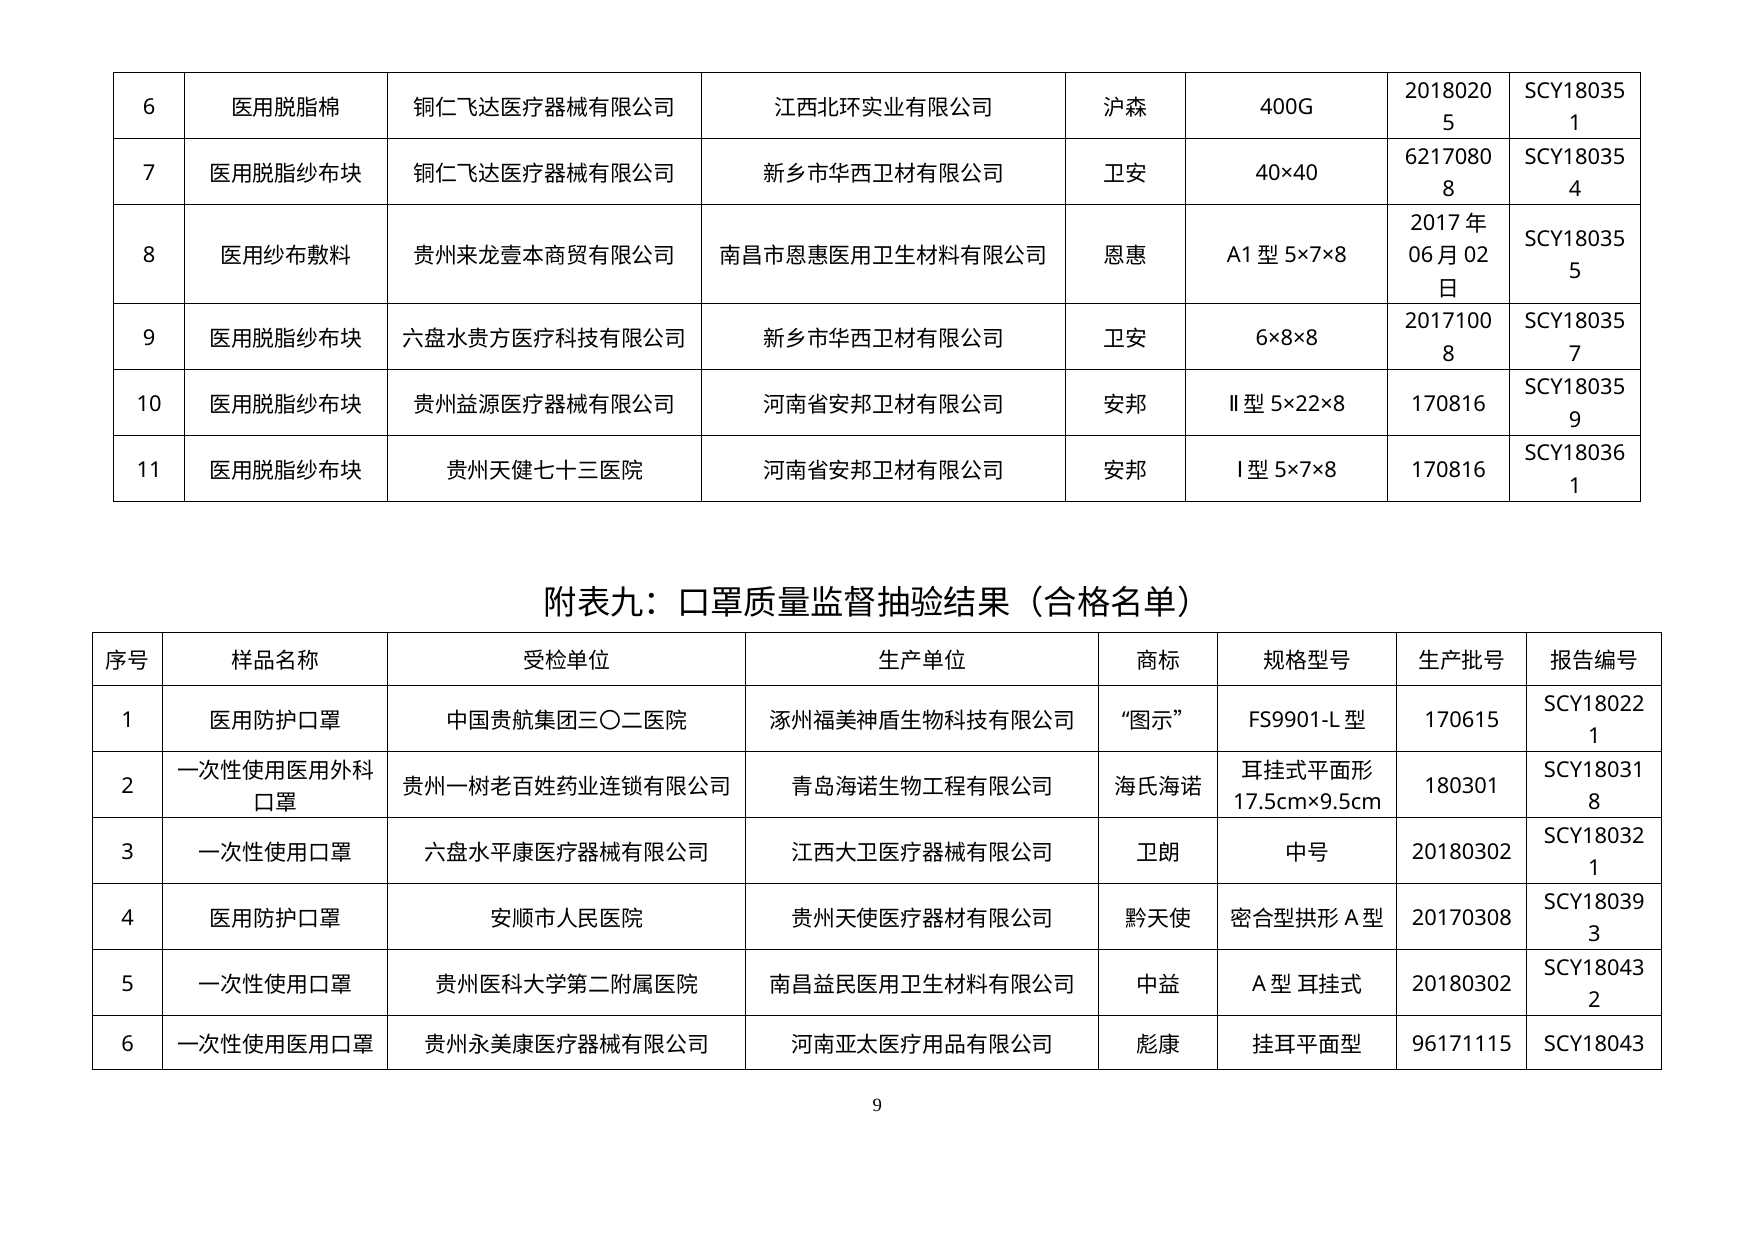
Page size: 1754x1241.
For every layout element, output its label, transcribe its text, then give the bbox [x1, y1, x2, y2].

table_cell SCY180354 [1510, 139, 1640, 204]
table_cell 医用脱脂纱布块 [185, 436, 387, 501]
table_header 受检单位 [388, 633, 745, 685]
table_cell 挂耳平面型 [1218, 1016, 1396, 1068]
table_cell SCY180355 [1510, 205, 1640, 303]
table_cell 卫朗 [1099, 818, 1217, 883]
table_cell FS9901-L型 [1218, 686, 1396, 751]
table_cell SCY180437 [1527, 1016, 1661, 1068]
table_cell 江西北环实业有限公司 [702, 73, 1065, 138]
table_cell 安邦 [1066, 436, 1185, 501]
table_cell 6×8×8 [1186, 304, 1387, 369]
table_cell 安邦 [1066, 370, 1185, 435]
table_cell SCY180432 [1527, 950, 1661, 1015]
table_cell 贵州天使医疗器材有限公司 [746, 884, 1098, 949]
table_cell 1 [93, 686, 162, 751]
table_cell 耳挂式平面形 17.5cm×9.5cm [1218, 752, 1396, 817]
table_cell 黔天使 [1099, 884, 1217, 949]
table_header 序号 [93, 633, 162, 685]
table_cell 4 [93, 884, 162, 949]
table_cell 卫安 [1066, 304, 1185, 369]
table_cell 180301 [1397, 752, 1526, 817]
table_cell 贵州一树老百姓药业连锁有限公司 [388, 752, 745, 817]
table_cell SCY180361 [1510, 436, 1640, 501]
table_cell 贵州医科大学第二附属医院 [388, 950, 745, 1015]
table_cell 沪森 [1066, 73, 1185, 138]
table_cell 医用脱脂纱布块 [185, 370, 387, 435]
table_cell 170816 [1388, 436, 1509, 501]
table_cell 铜仁飞达医疗器械有限公司 [388, 139, 701, 204]
table_cell 六盘水贵方医疗科技有限公司 [388, 304, 701, 369]
table_cell 11 [114, 436, 184, 501]
table_cell “图示” [1099, 686, 1217, 751]
table_cell 3 [93, 818, 162, 883]
table_cell 卫安 [1066, 139, 1185, 204]
table_cell 6 [114, 73, 184, 138]
table_cell 密合型拱形 A型 [1218, 884, 1396, 949]
table_cell 2 [93, 752, 162, 817]
table_cell 河南省安邦卫材有限公司 [702, 436, 1065, 501]
table_cell 2017年06月02日 [1388, 205, 1509, 303]
table_cell 20171008 [1388, 304, 1509, 369]
table_cell 南昌市恩惠医用卫生材料有限公司 [702, 205, 1065, 303]
table_header 商标 [1099, 633, 1217, 685]
table_cell SCY180321 [1527, 818, 1661, 883]
table_cell 96171115 [1397, 1016, 1526, 1068]
table_cell 20170308 [1397, 884, 1526, 949]
table_cell 6 [93, 1016, 162, 1068]
table_cell 医用防护口罩 [163, 884, 387, 949]
table_cell 9 [114, 304, 184, 369]
table_cell 新乡市华西卫材有限公司 [702, 139, 1065, 204]
table_cell 400G [1186, 73, 1387, 138]
table_cell 贵州益源医疗器械有限公司 [388, 370, 701, 435]
table_cell A型 耳挂式 [1218, 950, 1396, 1015]
table_cell 20180302 [1397, 818, 1526, 883]
table_cell 贵州天健七十三医院 [388, 436, 701, 501]
table_cell A1型 5×7×8 [1186, 205, 1387, 303]
table_header 规格型号 [1218, 633, 1396, 685]
table_cell 南昌益民医用卫生材料有限公司 [746, 950, 1098, 1015]
table_cell 中益 [1099, 950, 1217, 1015]
table_cell SCY180357 [1510, 304, 1640, 369]
table_cell 医用脱脂棉 [185, 73, 387, 138]
table_cell 170615 [1397, 686, 1526, 751]
table_cell 新乡市华西卫材有限公司 [702, 304, 1065, 369]
table_cell 5 [93, 950, 162, 1015]
table_cell 一次性使用医用外科口罩 [163, 752, 387, 817]
table_cell 10 [114, 370, 184, 435]
table_cell 医用脱脂纱布块 [185, 139, 387, 204]
table_cell 医用脱脂纱布块 [185, 304, 387, 369]
table_cell SCY180351 [1510, 73, 1640, 138]
table_cell 彪康 [1099, 1016, 1217, 1068]
table_cell 8 [114, 205, 184, 303]
table_cell 20180302 [1397, 950, 1526, 1015]
table_cell SCY180318 [1527, 752, 1661, 817]
table_cell 医用防护口罩 [163, 686, 387, 751]
table_cell 青岛海诺生物工程有限公司 [746, 752, 1098, 817]
table_cell 170816 [1388, 370, 1509, 435]
table_header 报告编号 [1527, 633, 1661, 685]
table_cell 贵州来龙壹本商贸有限公司 [388, 205, 701, 303]
table_cell 一次性使用口罩 [163, 818, 387, 883]
table_cell 40×40 [1186, 139, 1387, 204]
table_cell 海氏海诺 [1099, 752, 1217, 817]
table_cell 江西大卫医疗器械有限公司 [746, 818, 1098, 883]
table_header 生产单位 [746, 633, 1098, 685]
table_cell 涿州福美神盾生物科技有限公司 [746, 686, 1098, 751]
table_cell 河南亚太医疗用品有限公司 [746, 1016, 1098, 1068]
table_cell 贵州永美康医疗器械有限公司 [388, 1016, 745, 1068]
table_cell 安顺市人民医院 [388, 884, 745, 949]
table_cell 河南省安邦卫材有限公司 [702, 370, 1065, 435]
table_header 生产批号 [1397, 633, 1526, 685]
table_cell 中号 [1218, 818, 1396, 883]
table_cell 一次性使用口罩 [163, 950, 387, 1015]
table_cell Ⅱ型 5×22×8 [1186, 370, 1387, 435]
table_cell 中国贵航集团三〇二医院 [388, 686, 745, 751]
table_cell SCY180393 [1527, 884, 1661, 949]
table_cell 铜仁飞达医疗器械有限公司 [388, 73, 701, 138]
table_cell 六盘水平康医疗器械有限公司 [388, 818, 745, 883]
text 附表九：口罩质量监督抽验结果（合格名单） [150, 567, 1604, 632]
table_cell Ⅰ型 5×7×8 [1186, 436, 1387, 501]
table_cell SCY180359 [1510, 370, 1640, 435]
table_cell 20180205 [1388, 73, 1509, 138]
table_cell 医用纱布敷料 [185, 205, 387, 303]
table_cell 62170808 [1388, 139, 1509, 204]
table_cell 7 [114, 139, 184, 204]
table_cell 恩惠 [1066, 205, 1185, 303]
table_cell SCY180221 [1527, 686, 1661, 751]
table_header 样品名称 [163, 633, 387, 685]
table_cell 一次性使用医用口罩 [163, 1016, 387, 1068]
